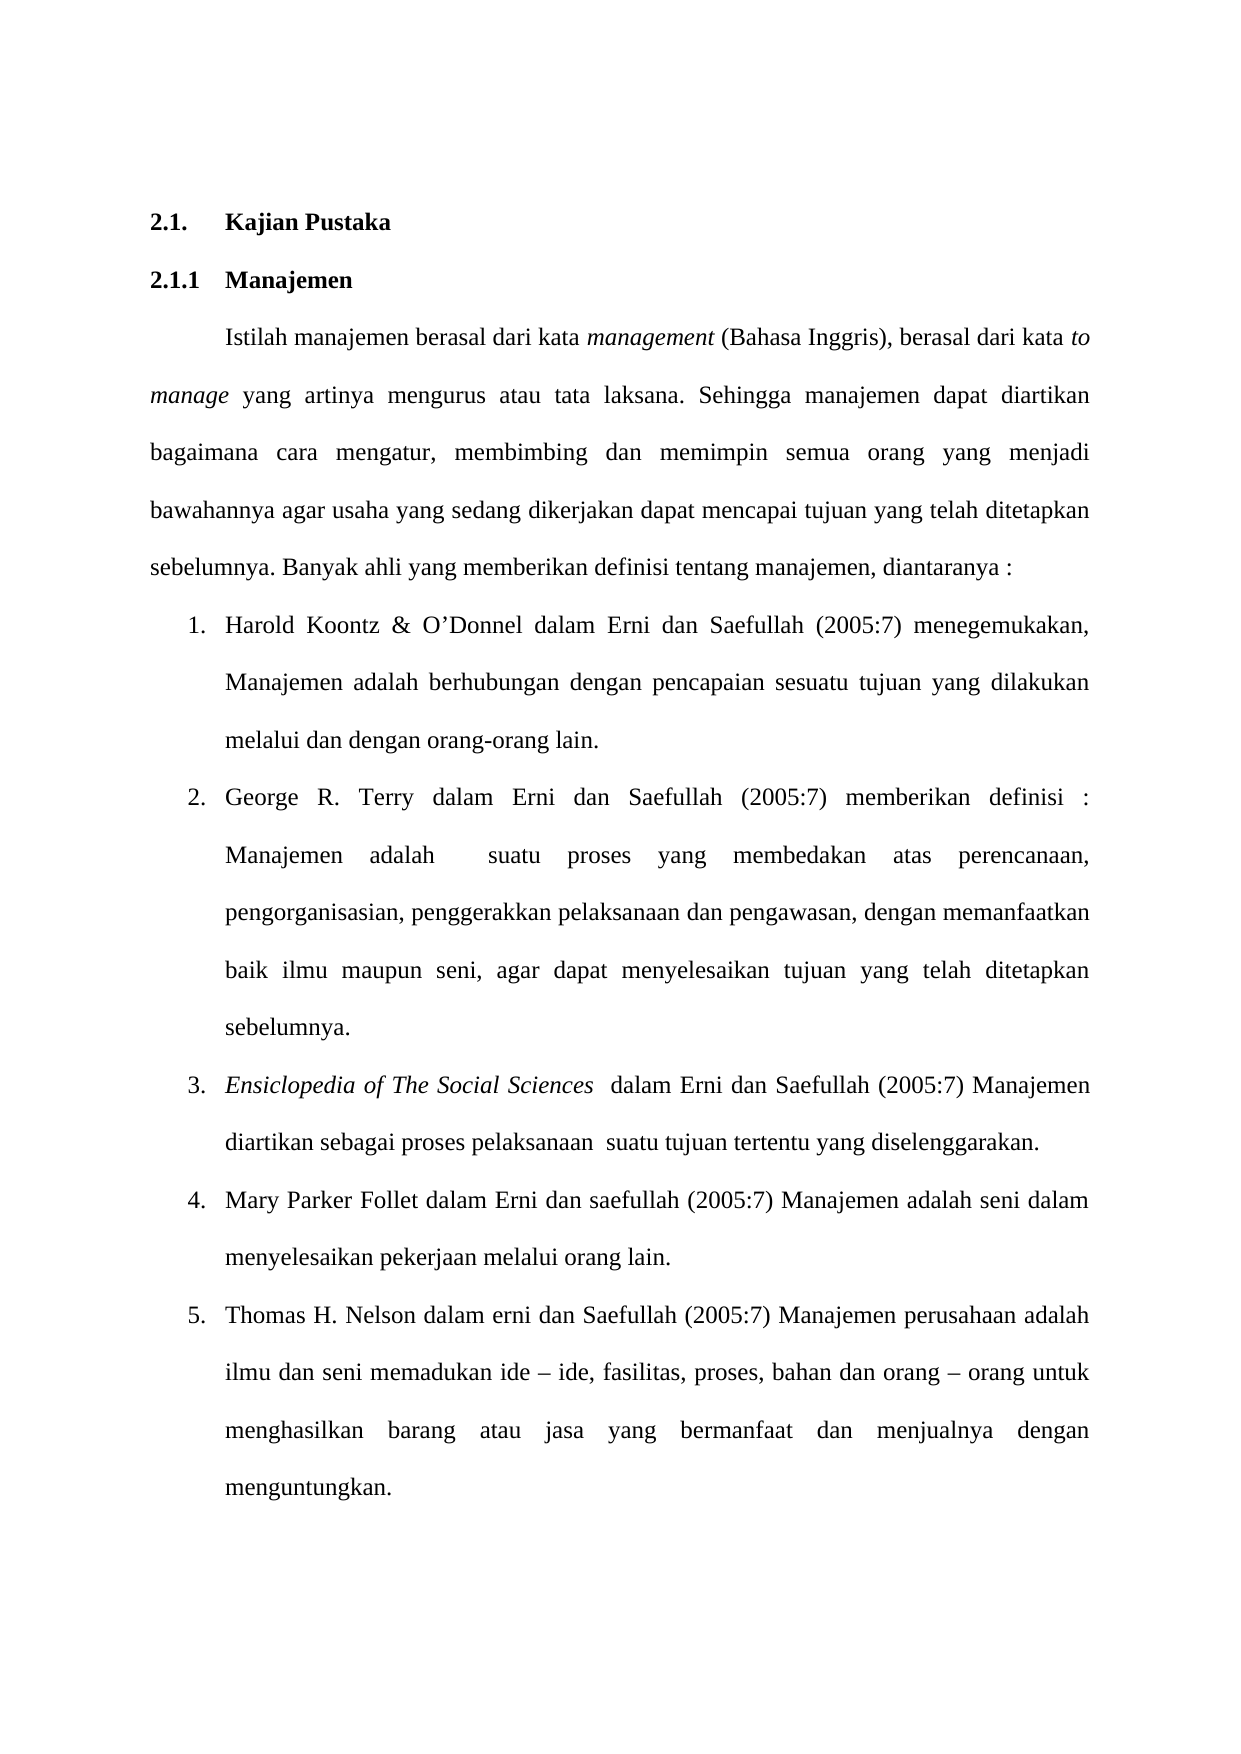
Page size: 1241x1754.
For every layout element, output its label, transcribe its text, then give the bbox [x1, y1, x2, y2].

list Harold Koontz & O’Donnel dalam Erni dan Saefullah (2005:7) menegemukakan, Manajemen adalah berhubungan dengan pencapaian sesuatu tujuan yang dilakukan melalui dan dengan orang-orang lain. [187, 610, 1090, 754]
list Ensiclopedia of The Social Sciences dalam Erni dan Saefullah (2005:7) Manajemen diartikan sebagai proses pelaksanaan suatu tujuan tertentu yang diselenggarakan. [187, 1070, 1090, 1156]
list Thomas H. Nelson dalam erni dan Saefullah (2005:7) Manajemen perusahaan adalah ilmu dan seni memadukan ide – ide, fasilitas, proses, bahan dan orang – orang untuk menghasilkan barang atau jasa yang bermanfaat dan menjualnya dengan menguntungkan. [187, 1300, 1090, 1501]
text 2.1.1 Manajemen [150, 265, 1090, 294]
text 2.1. Kajian Pustaka [150, 207, 1090, 236]
list George R. Terry dalam Erni dan Saefullah (2005:7) memberikan definisi : Manajemen adalah suatu proses yang membedakan atas perencanaan, pengorganisasian, penggerakkan pelaksanaan dan pengawasan, dengan memanfaatkan baik ilmu maupun seni, agar dapat menyelesaikan tujuan yang telah ditetapkan sebelumnya. [187, 782, 1090, 1041]
text Istilah manajemen berasal dari kata management (Bahasa Inggris), berasal dari kata to manage yang artinya mengurus atau tata laksana. Sehingga manajemen dapat diartikan bagaimana cara mengatur, membimbing dan memimpin semua orang yang menjadi bawahannya agar usaha yang sedang dikerjakan dapat mencapai tujuan yang telah ditetapkan sebelumnya. Banyak ahli yang memberikan definisi tentang manajemen, diantaranya : [150, 322, 1090, 581]
list Mary Parker Follet dalam Erni dan saefullah (2005:7) Manajemen adalah seni dalam menyelesaikan pekerjaan melalui orang lain. [187, 1185, 1090, 1271]
